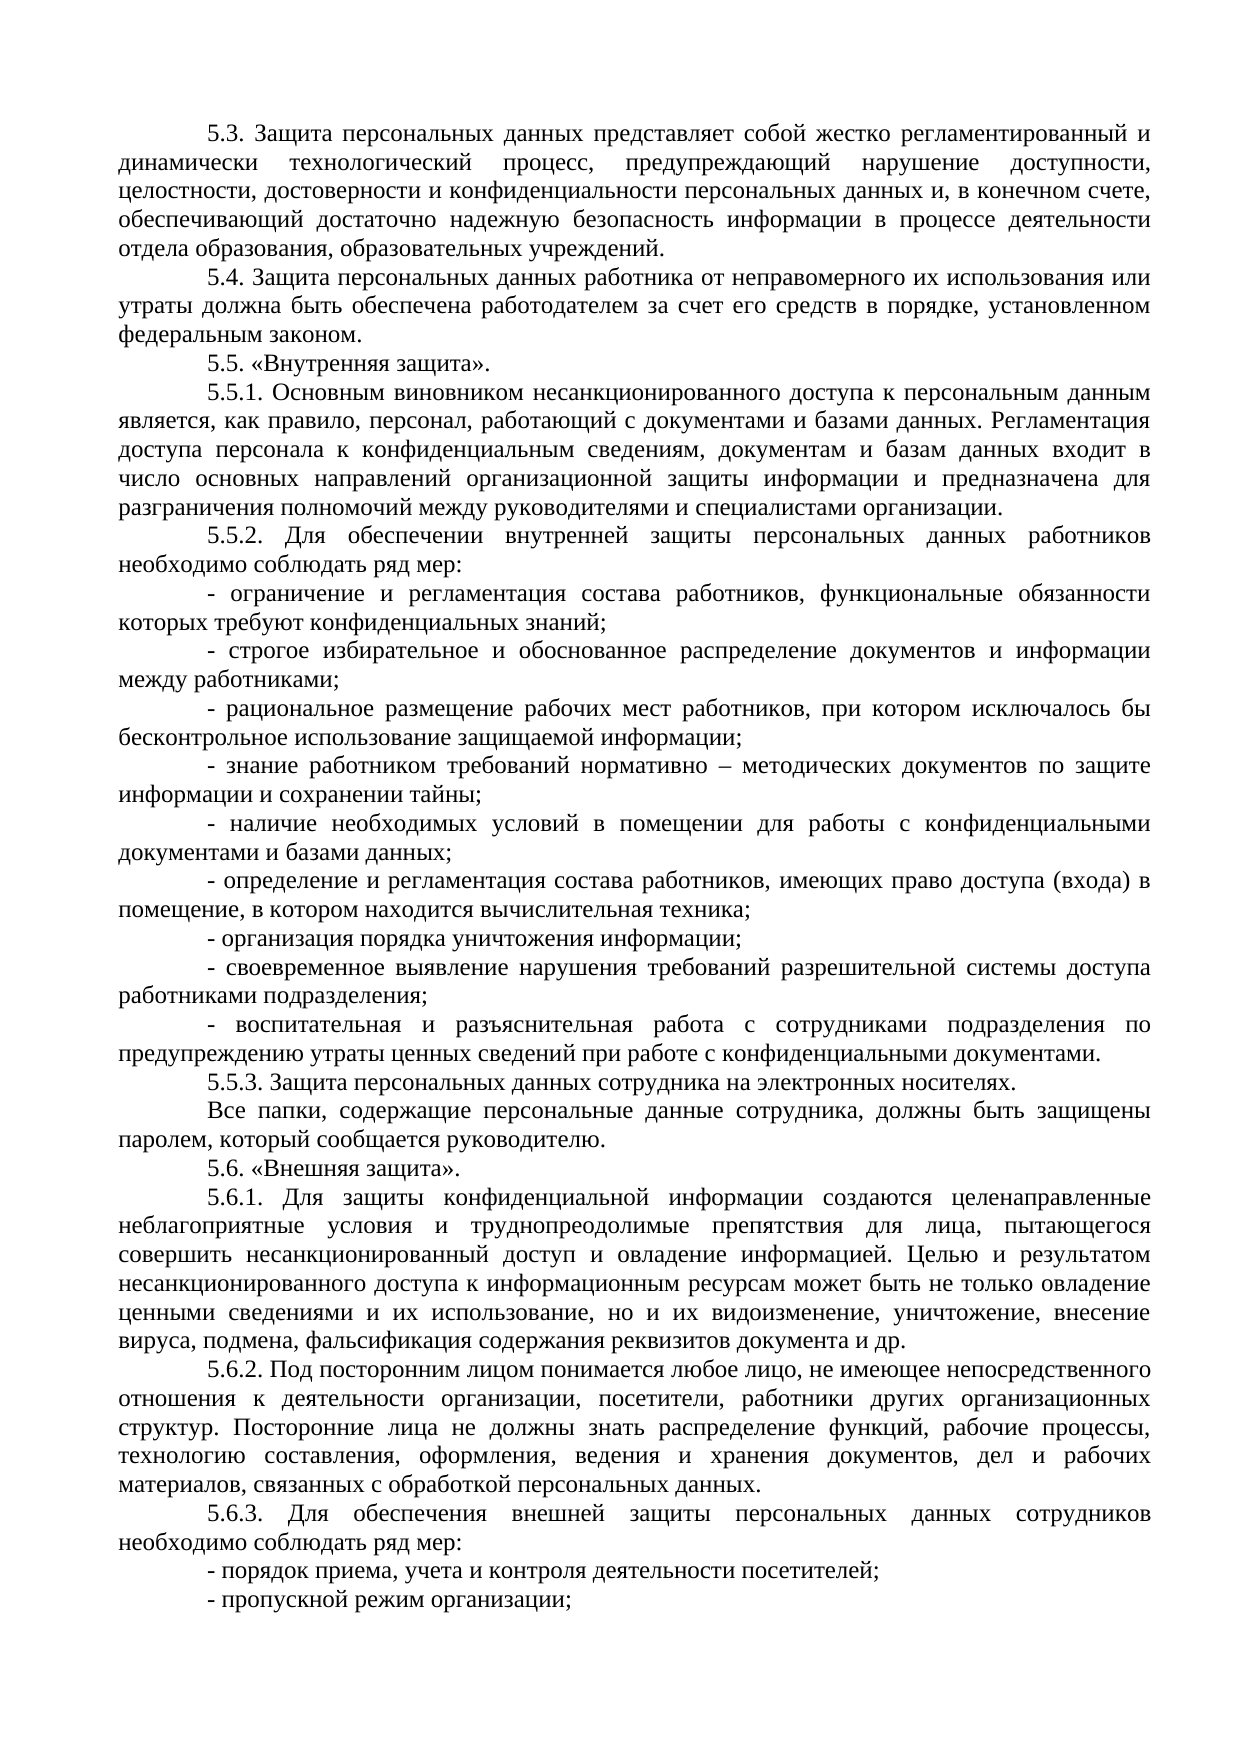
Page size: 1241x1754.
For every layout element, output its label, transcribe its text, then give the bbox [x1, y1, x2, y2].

text 5.5. «Внутренняя защита». [118, 348, 1152, 377]
text - воспитательная и разъяснительная работа с сотрудниками подразделения по предупреждению утраты ценных сведений при работе с конфиденциальными документами. [118, 1009, 1152, 1067]
text 5.4. Защита персональных данных работника от неправомерного их использования или утраты должна быть обеспечена работодателем за счет его средств в порядке, установленном федеральным законом. [118, 262, 1152, 348]
text - ограничение и регламентация состава работников, функциональные обязанности которых требуют конфиденциальных знаний; [118, 578, 1152, 636]
text 5.3. Защита персональных данных представляет собой жестко регламентированный и динамически технологический процесс, предупреждающий нарушение доступности, целостности, достоверности и конфиденциальности персональных данных и, в конечном счете, обеспечивающий достаточно надежную безопасность информации в процессе деятельности отдела образования, образовательных учреждений. [118, 118, 1152, 262]
text 5.6.3. Для обеспечения внешней защиты персональных данных сотрудников необходимо соблюдать ряд мер: [118, 1498, 1152, 1556]
text 5.5.3. Защита персональных данных сотрудника на электронных носителях. [118, 1067, 1152, 1096]
text - пропускной режим организации; [118, 1584, 1152, 1613]
text - знание работником требований нормативно – методических документов по защите информации и сохранении тайны; [118, 751, 1152, 808]
text - своевременное выявление нарушения требований разрешительной системы доступа работниками подразделения; [118, 952, 1152, 1009]
text 5.5.2. Для обеспечении внутренней защиты персональных данных работников необходимо соблюдать ряд мер: [118, 521, 1152, 578]
text - порядок приема, учета и контроля деятельности посетителей; [118, 1556, 1152, 1584]
text - наличие необходимых условий в помещении для работы с конфиденциальными документами и базами данных; [118, 808, 1152, 866]
text 5.6.2. Под посторонним лицом понимается любое лицо, не имеющее непосредственного отношения к деятельности организации, посетители, работники других организационных структур. Посторонние лица не должны знать распределение функций, рабочие процессы, технологию составления, оформления, ведения и хранения документов, дел и рабочих материалов, связанных с обработкой персональных данных. [118, 1354, 1152, 1498]
text 5.6.1. Для защиты конфиденциальной информации создаются целенаправленные неблагоприятные условия и труднопреодолимые препятствия для лица, пытающегося совершить несанкционированный доступ и овладение информацией. Целью и результатом несанкционированного доступа к информационным ресурсам может быть не только овладение ценными сведениями и их использование, но и их видоизменение, уничтожение, внесение вируса, подмена, фальсификация содержания реквизитов документа и др. [118, 1182, 1152, 1354]
text 5.5.1. Основным виновником несанкционированного доступа к персональным данным является, как правило, персонал, работающий с документами и базами данных. Регламентация доступа персонала к конфиденциальным сведениям, документам и базам данных входит в число основных направлений организационной защиты информации и предназначена для разграничения полномочий между руководителями и специалистами организации. [118, 377, 1152, 521]
text Все папки, содержащие персональные данные сотрудника, должны быть защищены паролем, который сообщается руководителю. [118, 1096, 1152, 1153]
text - рациональное размещение рабочих мест работников, при котором исключалось бы бесконтрольное использование защищаемой информации; [118, 693, 1152, 751]
text - строгое избирательное и обоснованное распределение документов и информации между работниками; [118, 636, 1152, 693]
text 5.6. «Внешняя защита». [118, 1153, 1152, 1182]
text - организация порядка уничтожения информации; [118, 923, 1152, 952]
text - определение и регламентация состава работников, имеющих право доступа (входа) в помещение, в котором находится вычислительная техника; [118, 866, 1152, 923]
